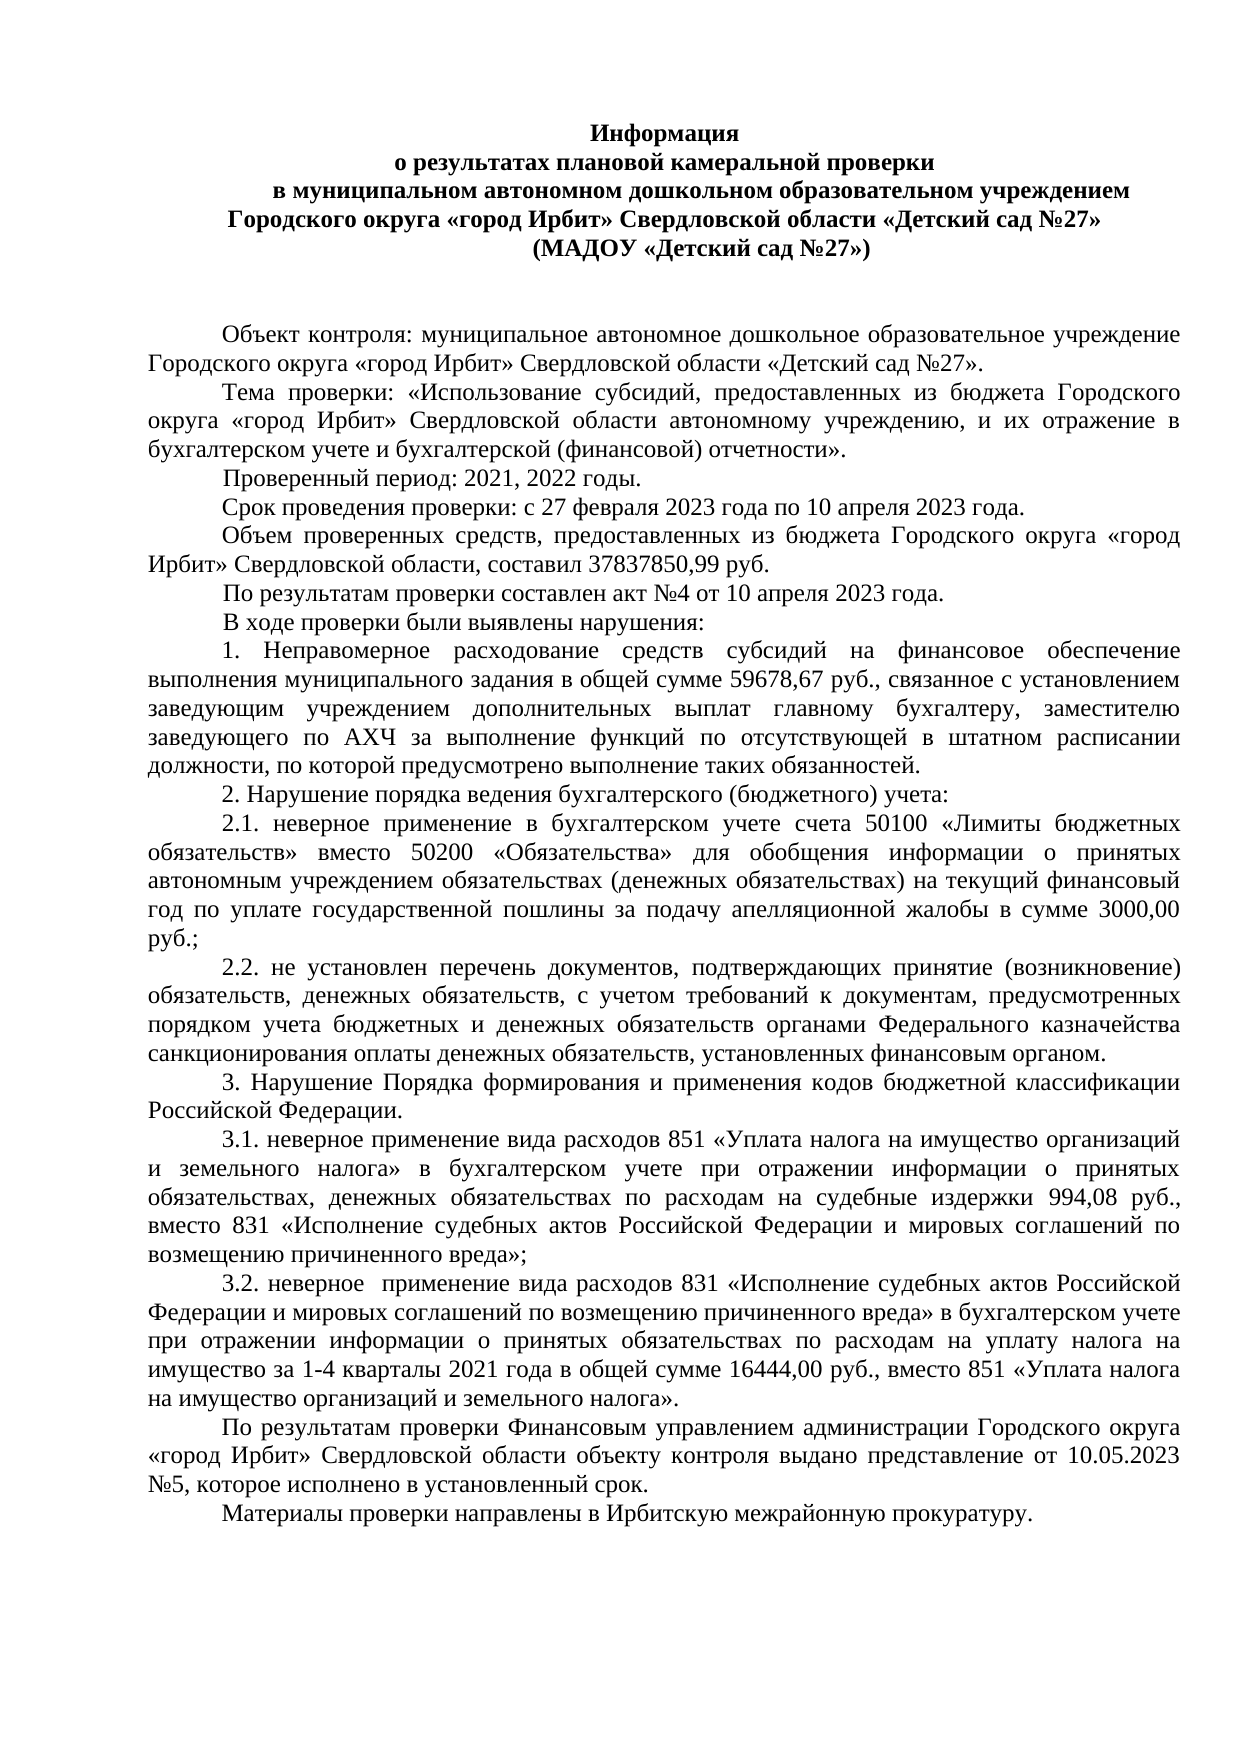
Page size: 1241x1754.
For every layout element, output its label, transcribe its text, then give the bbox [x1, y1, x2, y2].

text 3.1. неверное применение вида расходов 851 «Уплата налога на имущество организаций и земельного налога» в бухгалтерском учете при отражении информации о принятых обязательствах, денежных обязательствах по расходам на судебные издержки 994,08 руб., вместо 831 «Исполнение судебных актов Российской Федерации и мировых соглашений по возмещению причиненного вреда»; [148, 1124, 1181, 1268]
text о результатах плановой камеральной проверки [148, 147, 1181, 176]
text Объект контроля: муниципальное автономное дошкольное образовательное учреждение Городского округа «город Ирбит» Свердловской области «Детский сад №27». [148, 319, 1181, 377]
text Информация [148, 118, 1181, 147]
text Материалы проверки направлены в Ирбитскую межрайонную прокуратуру. [148, 1498, 1181, 1527]
text Срок проведения проверки: с 27 февраля 2023 года по 10 апреля 2023 года. [148, 492, 1181, 521]
text 2.1. неверное применение в бухгалтерском учете счета 50100 «Лимиты бюджетных обязательств» вместо 50200 «Обязательства» для обобщения информации о принятых автономным учреждением обязательствах (денежных обязательствах) на текущий финансовый год по уплате государственной пошлины за подачу апелляционной жалобы в сумме 3000,00 руб.; [148, 808, 1181, 952]
text 2. Нарушение порядка ведения бухгалтерского (бюджетного) учета: [148, 779, 1181, 808]
text 3. Нарушение Порядка формирования и применения кодов бюджетной классификации Российской Федерации. [148, 1067, 1181, 1124]
text По результатам проверки составлен акт №4 от 10 апреля 2023 года. [148, 578, 1181, 607]
text (МАДОУ «Детский сад №27») [148, 233, 1181, 262]
text 1. Неправомерное расходование средств субсидий на финансовое обеспечение выполнения муниципального задания в общей сумме 59678,67 руб., связанное с установлением заведующим учреждением дополнительных выплат главному бухгалтеру, заместителю заведующего по АХЧ за выполнение функций по отсутствующей в штатном расписании должности, по которой предусмотрено выполнение таких обязанностей. [148, 636, 1181, 779]
text 3.2. неверное применение вида расходов 831 «Исполнение судебных актов Российской Федерации и мировых соглашений по возмещению причиненного вреда» в бухгалтерском учете при отражении информации о принятых обязательствах по расходам на уплату налога на имущество за 1-4 кварталы 2021 года в общей сумме 16444,00 руб., вместо 851 «Уплата налога на имущество организаций и земельного налога». [148, 1268, 1181, 1412]
text Объем проверенных средств, предоставленных из бюджета Городского округа «город Ирбит» Свердловской области, составил 37837850,99 руб. [148, 521, 1181, 578]
text 2.2. не установлен перечень документов, подтверждающих принятие (возникновение) обязательств, денежных обязательств, с учетом требований к документам, предусмотренных порядком учета бюджетных и денежных обязательств органами Федерального казначейства санкционирования оплаты денежных обязательств, установленных финансовым органом. [148, 952, 1181, 1067]
text По результатам проверки Финансовым управлением администрации Городского округа «город Ирбит» Свердловской области объекту контроля выдано представление от 10.05.2023 №5, которое исполнено в установленный срок. [148, 1412, 1181, 1498]
text Проверенный период: 2021, 2022 годы. [148, 463, 1181, 492]
text в муниципальном автономном дошкольном образовательном учреждением Городского округа «город Ирбит» Свердловской области «Детский сад №27» [148, 176, 1181, 233]
text Тема проверки: «Использование субсидий, предоставленных из бюджета Городского округа «город Ирбит» Свердловской области автономному учреждению, и их отражение в бухгалтерском учете и бухгалтерской (финансовой) отчетности». [148, 377, 1181, 463]
text В ходе проверки были выявлены нарушения: [148, 607, 1181, 636]
